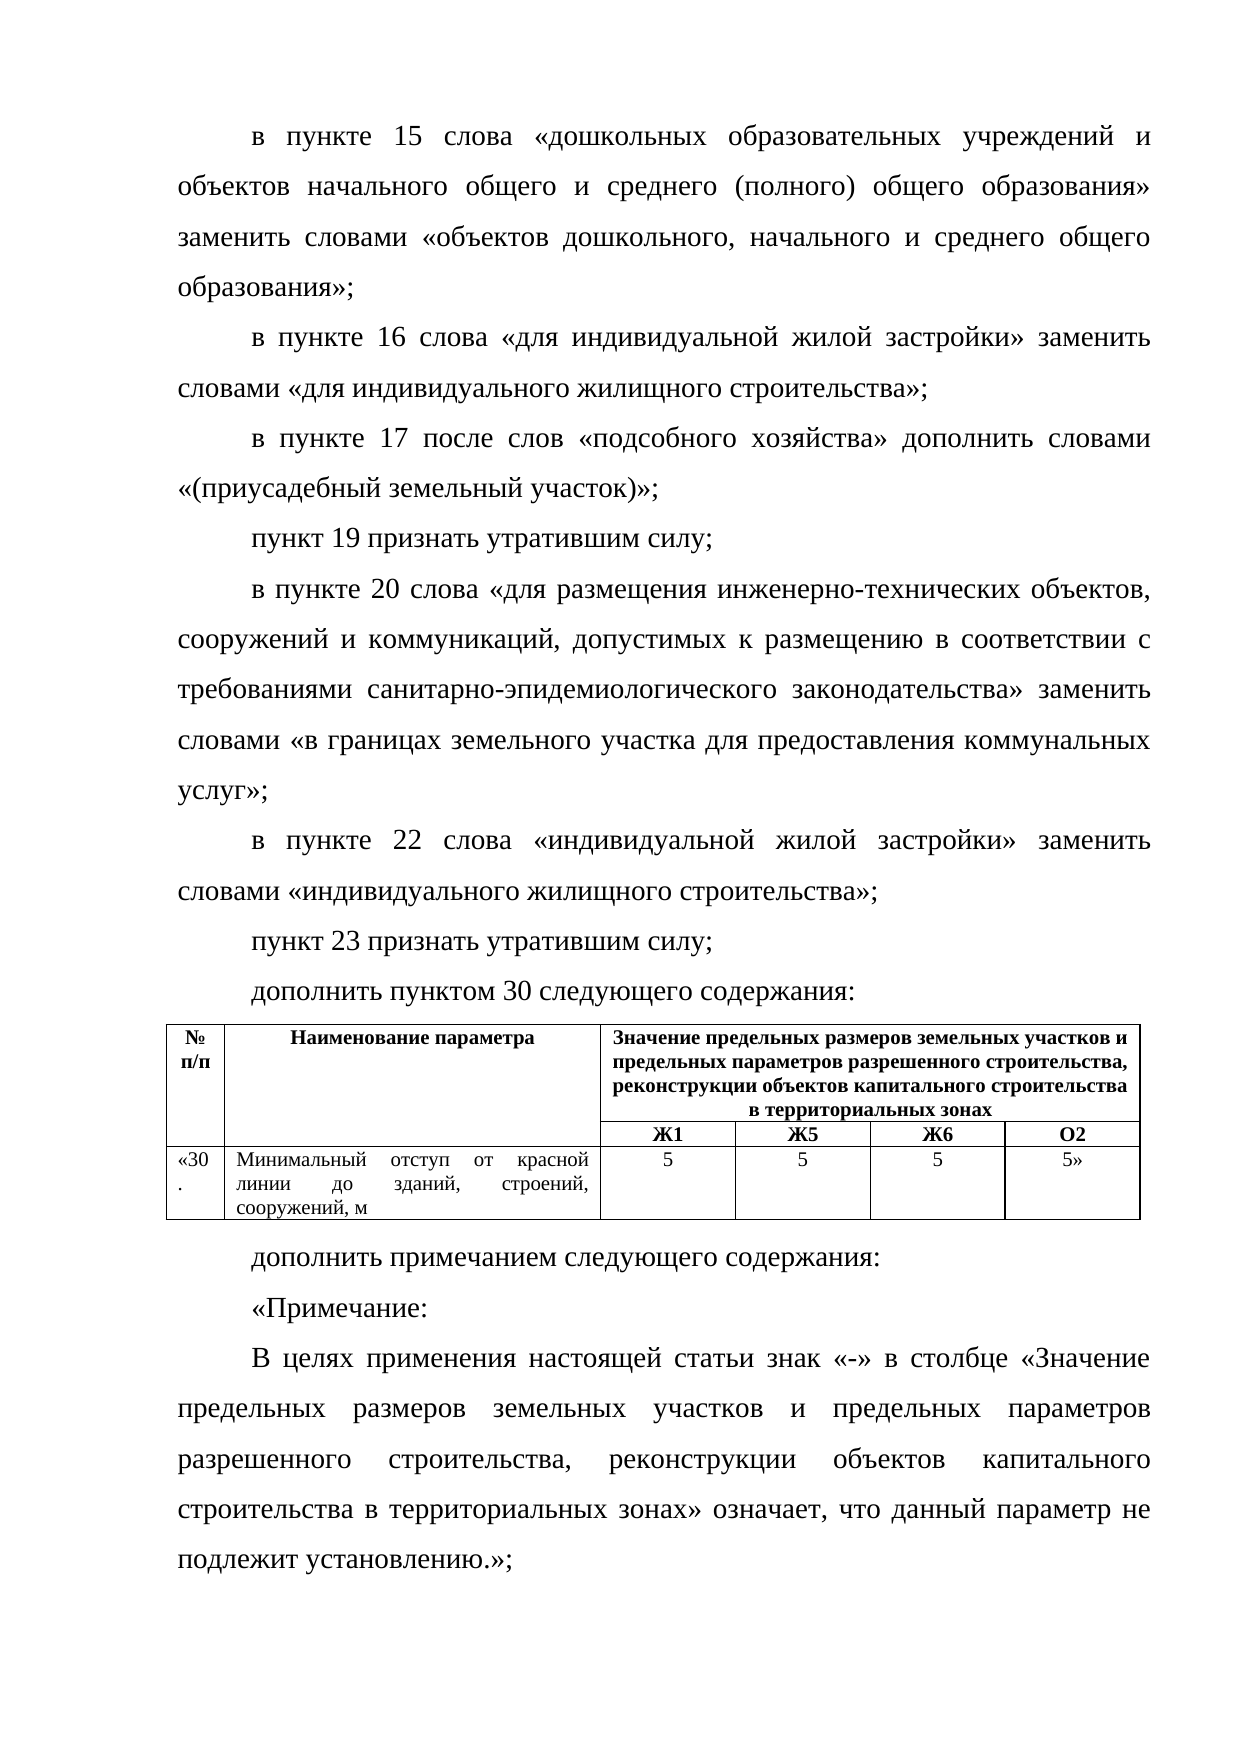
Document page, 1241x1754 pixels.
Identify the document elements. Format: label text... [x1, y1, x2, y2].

table_header № п/п [167, 1025, 224, 1146]
table_cell 5 [871, 1147, 1004, 1219]
table_cell Ж1 [601, 1122, 735, 1146]
text в пункте 15 слова «дошкольных образовательных учреждений и объектов начального общего и среднего (полного) общего образования» заменить словами «объектов дошкольного, начального и среднего общего образования»; [177, 118, 1152, 303]
text «Примечание: [177, 1290, 1152, 1323]
table_cell О2 [1006, 1122, 1139, 1146]
table_cell Ж5 [736, 1122, 870, 1146]
table_cell Минимальный отступ от красной линии до зданий, строений, сооружений, м [225, 1147, 600, 1219]
text пункт 19 признать утратившим силу; [177, 521, 1152, 554]
table_header Наименование параметра [225, 1025, 600, 1146]
text пункт 23 признать утратившим силу; [177, 923, 1152, 957]
text в пункте 22 слова «индивидуальной жилой застройки» заменить словами «индивидуального жилищного строительства»; [177, 822, 1152, 906]
text в пункте 16 слова «для индивидуальной жилой застройки» заменить словами «для индивидуального жилищного строительства»; [177, 319, 1152, 403]
text в пункте 20 слова «для размещения инженерно-технических объектов, сооружений и коммуникаций, допустимых к размещению в соответствии с требованиями санитарно-эпидемиологического законодательства» заменить словами «в границах земельного участка для предоставления коммунальных услуг»; [177, 571, 1152, 806]
table_cell «30. [167, 1147, 224, 1219]
text дополнить пунктом 30 следующего содержания: [177, 973, 1152, 1007]
text в пункте 17 после слов «подсобного хозяйства» дополнить словами «(приусадебный земельный участок)»; [177, 420, 1152, 504]
text дополнить примечанием следующего содержания: [177, 1239, 1152, 1273]
table_cell Ж6 [871, 1122, 1004, 1146]
table_cell 5 [601, 1147, 735, 1219]
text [177, 1340, 1152, 1575]
table_cell 5 [736, 1147, 870, 1219]
table_cell 5» [1006, 1147, 1139, 1219]
table_header Значение предельных размеров земельных участков и предельных параметров разрешенного строительства, реконструкции объектов капитального строительства в территориальных зонах [601, 1025, 1139, 1121]
